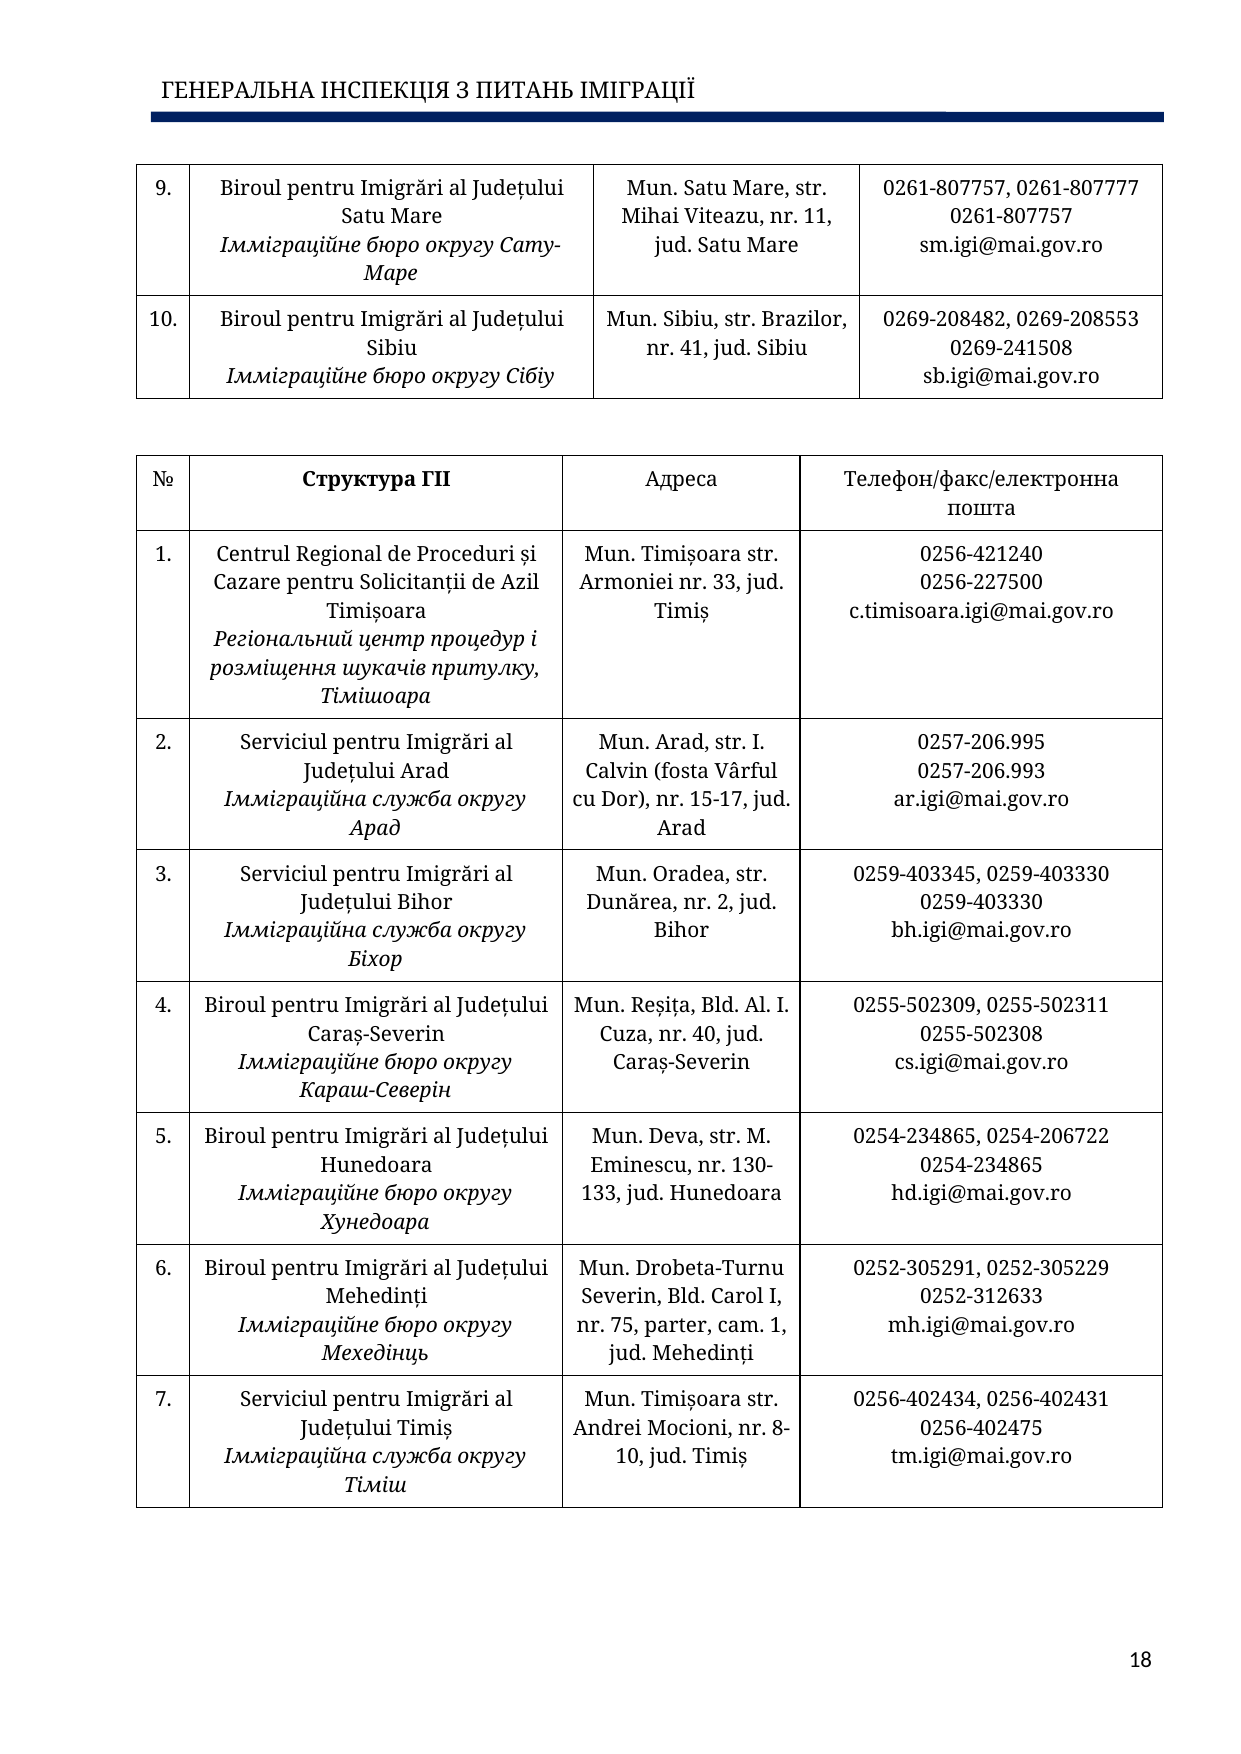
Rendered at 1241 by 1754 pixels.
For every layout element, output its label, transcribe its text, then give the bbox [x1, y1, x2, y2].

table_cell 0252-305291, 0252-305229 0252-312633 mh.igi@mai.gov.ro [801, 1245, 1162, 1375]
table_cell 7. [137, 1376, 189, 1507]
table_cell 0256-402434, 0256-402431 0256-402475 tm.igi@mai.gov.ro [801, 1376, 1162, 1507]
table_cell Centrul Regional de Proceduri și Cazare pentru Solicitanții de Azil Timișoara Регіональний центр процедур і розміщення шукачів притулку, Тімішоара [190, 531, 562, 718]
table_cell Mun. Arad, str. I. Calvin (fosta Vârful cu Dor), nr. 15-17, jud. Arad [563, 719, 799, 849]
table_cell Mun. Timișoara str. Armoniei nr. 33, jud. Timiș [563, 531, 799, 718]
table_cell 1. [137, 531, 189, 718]
table_cell Mun. Satu Mare, str. Mihai Viteazu, nr. 11, jud. Satu Mare [594, 165, 859, 295]
table_cell Biroul pentru Imigrări al Județului Satu Mare Імміграційне бюро округу Сату-Маре [190, 165, 593, 295]
table_cell Mun. Drobeta-Turnu Severin, Bld. Carol I, nr. 75, parter, cam. 1, jud. Mehedinți [563, 1245, 799, 1375]
table_cell Mun. Reșița, Bld. Al. I. Cuza, nr. 40, jud. Caraș-Severin [563, 982, 799, 1112]
table_cell 5. [137, 1113, 189, 1244]
table_header Телефон/факс/електронна пошта [801, 456, 1162, 529]
table_cell 0259-403345, 0259-403330 0259-403330 bh.igi@mai.gov.ro [801, 850, 1162, 981]
table_cell Biroul pentru Imigrări al Județului Mehedinți Імміграційне бюро округу Мехедінць [190, 1245, 562, 1375]
table_cell 10. [137, 296, 189, 398]
table_cell 9. [137, 165, 189, 295]
table_cell Biroul pentru Imigrări al Județului Sibiu Імміграційне бюро округу Сібіу [190, 296, 593, 398]
table_header № [137, 456, 189, 529]
table_cell Mun. Deva, str. M. Eminescu, nr. 130-133, jud. Hunedoara [563, 1113, 799, 1244]
table_cell Biroul pentru Imigrări al Județului Caraș-Severin Імміграційне бюро округу Караш-Северін [190, 982, 562, 1112]
table_cell 0255-502309, 0255-502311 0255-502308 cs.igi@mai.gov.ro [801, 982, 1162, 1112]
table_cell 3. [137, 850, 189, 981]
table_cell Serviciul pentru Imigrări al Județului Arad Імміграційна служба округу Арад [190, 719, 562, 849]
table_cell Serviciul pentru Imigrări al Județului Bihor Імміграційна служба округу Біхор [190, 850, 562, 981]
table_cell 0269-208482, 0269-208553 0269-241508 sb.igi@mai.gov.ro [860, 296, 1162, 398]
table_cell 0257-206.995 0257-206.993 ar.igi@mai.gov.ro [801, 719, 1162, 849]
table_cell Mun. Oradea, str. Dunărea, nr. 2, jud. Bihor [563, 850, 799, 981]
table_cell Serviciul pentru Imigrări al Județului Timiș Імміграційна служба округу Тіміш [190, 1376, 562, 1507]
table_cell Biroul pentru Imigrări al Județului Hunedoara Імміграційне бюро округу Хунедоара [190, 1113, 562, 1244]
table_cell Mun. Sibiu, str. Brazilor, nr. 41, jud. Sibiu [594, 296, 859, 398]
table_cell 0254-234865, 0254-206722 0254-234865 hd.igi@mai.gov.ro [801, 1113, 1162, 1244]
table_cell 4. [137, 982, 189, 1112]
table_cell 0256-421240 0256-227500 c.timisoara.igi@mai.gov.ro [801, 531, 1162, 718]
table_cell 6. [137, 1245, 189, 1375]
table_header Адреса [563, 456, 799, 529]
table_header Структура ГІІ [190, 456, 562, 529]
table_cell 0261-807757, 0261-807777 0261-807757 sm.igi@mai.gov.ro [860, 165, 1162, 295]
table_cell Mun. Timișoara str. Andrei Mocioni, nr. 8-10, jud. Timiș [563, 1376, 799, 1507]
table_cell 2. [137, 719, 189, 849]
